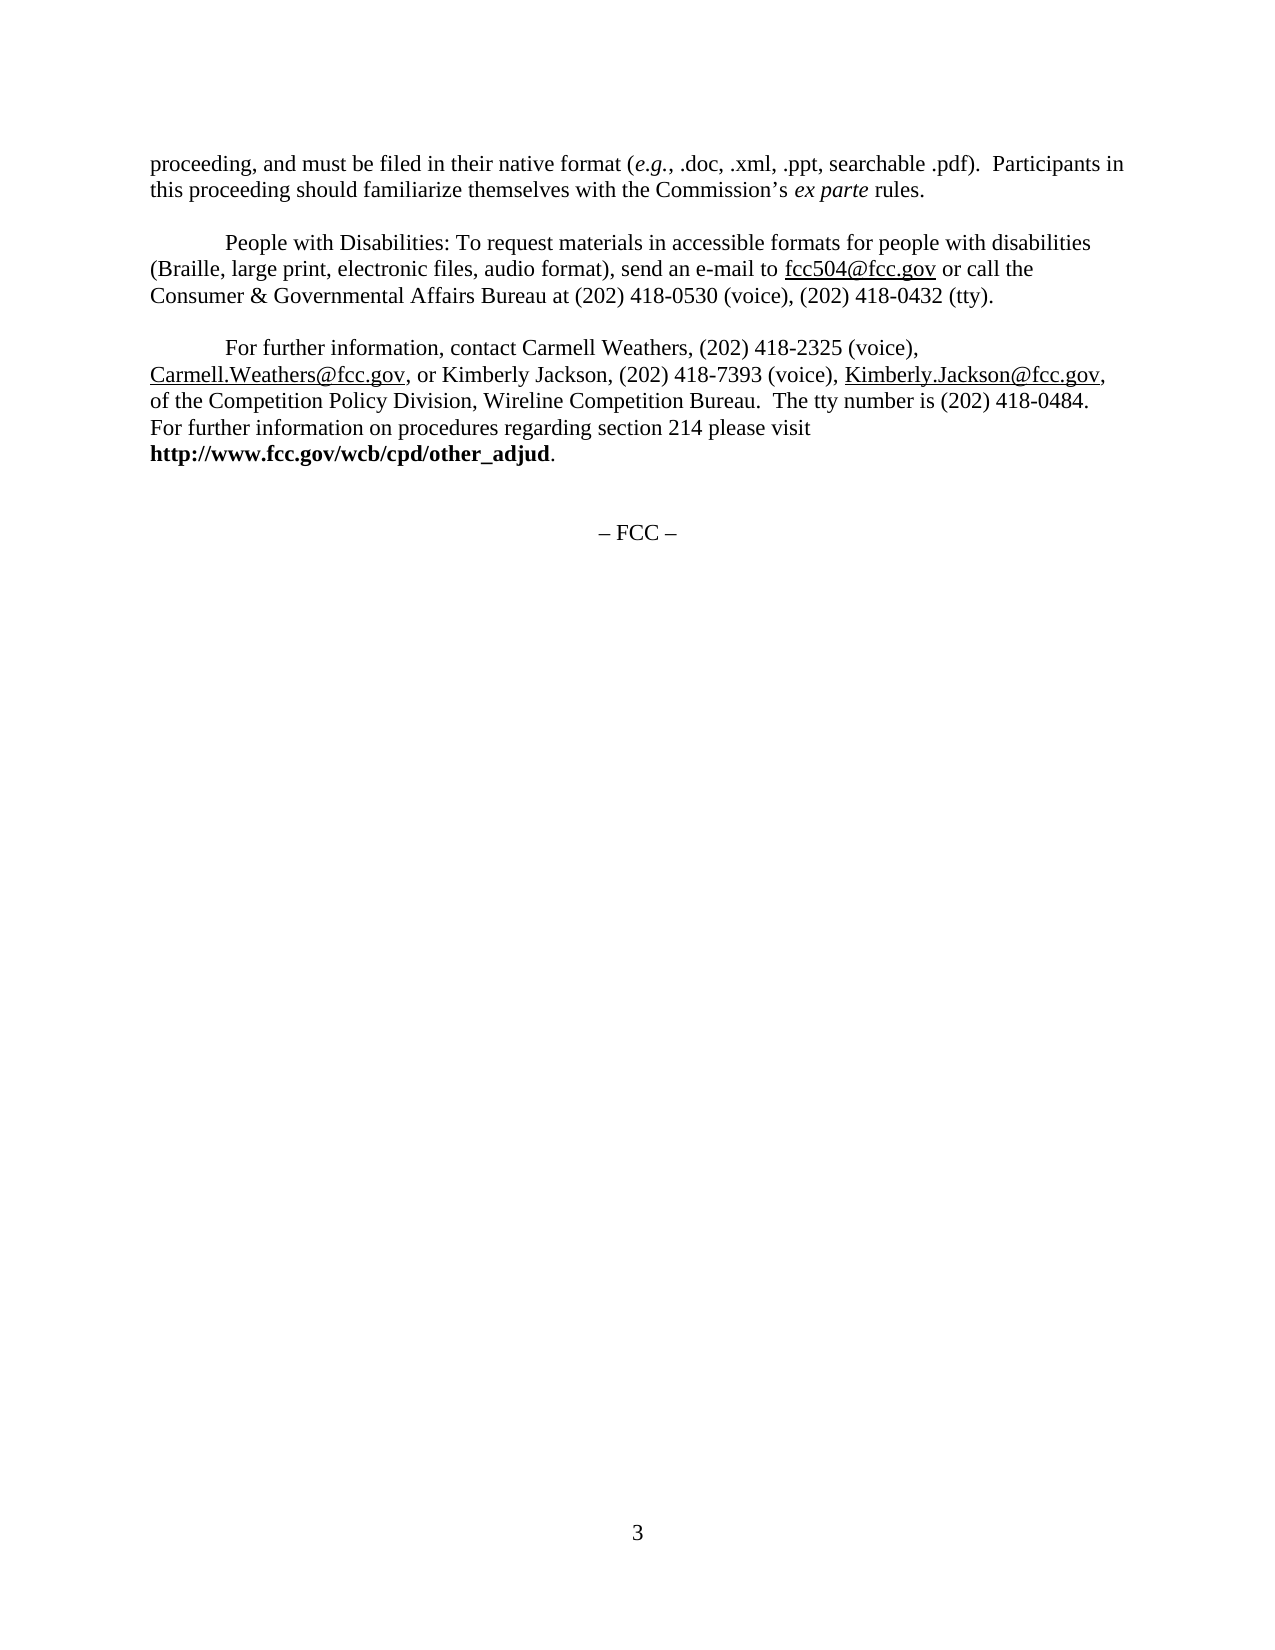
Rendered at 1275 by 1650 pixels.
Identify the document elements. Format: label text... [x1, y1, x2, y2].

text People with Disabilities: To request materials in accessible formats for people with disabilities (Braille, large print, electronic files, audio format), send an e-mail to fcc504@fcc.gov or call the Consumer & Governmental Affairs Bureau at (202) 418-0530 (voice), (202) 418-0432 (tty). [150, 229, 1125, 308]
text For further information, contact Carmell Weathers, (202) 418-2325 (voice), Carmell.Weathers@fcc.gov, or Kimberly Jackson, (202) 418-7393 (voice), Kimberly.Jackson@fcc.gov, of the Competition Policy Division, Wireline Competition Bureau. The tty number is (202) 418-0484. For further information on procedures regarding section 214 please visit http://www.fcc.gov/wcb/cpd/other_adjud. [150, 334, 1125, 466]
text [150, 150, 1125, 203]
text – FCC – [150, 519, 1125, 545]
